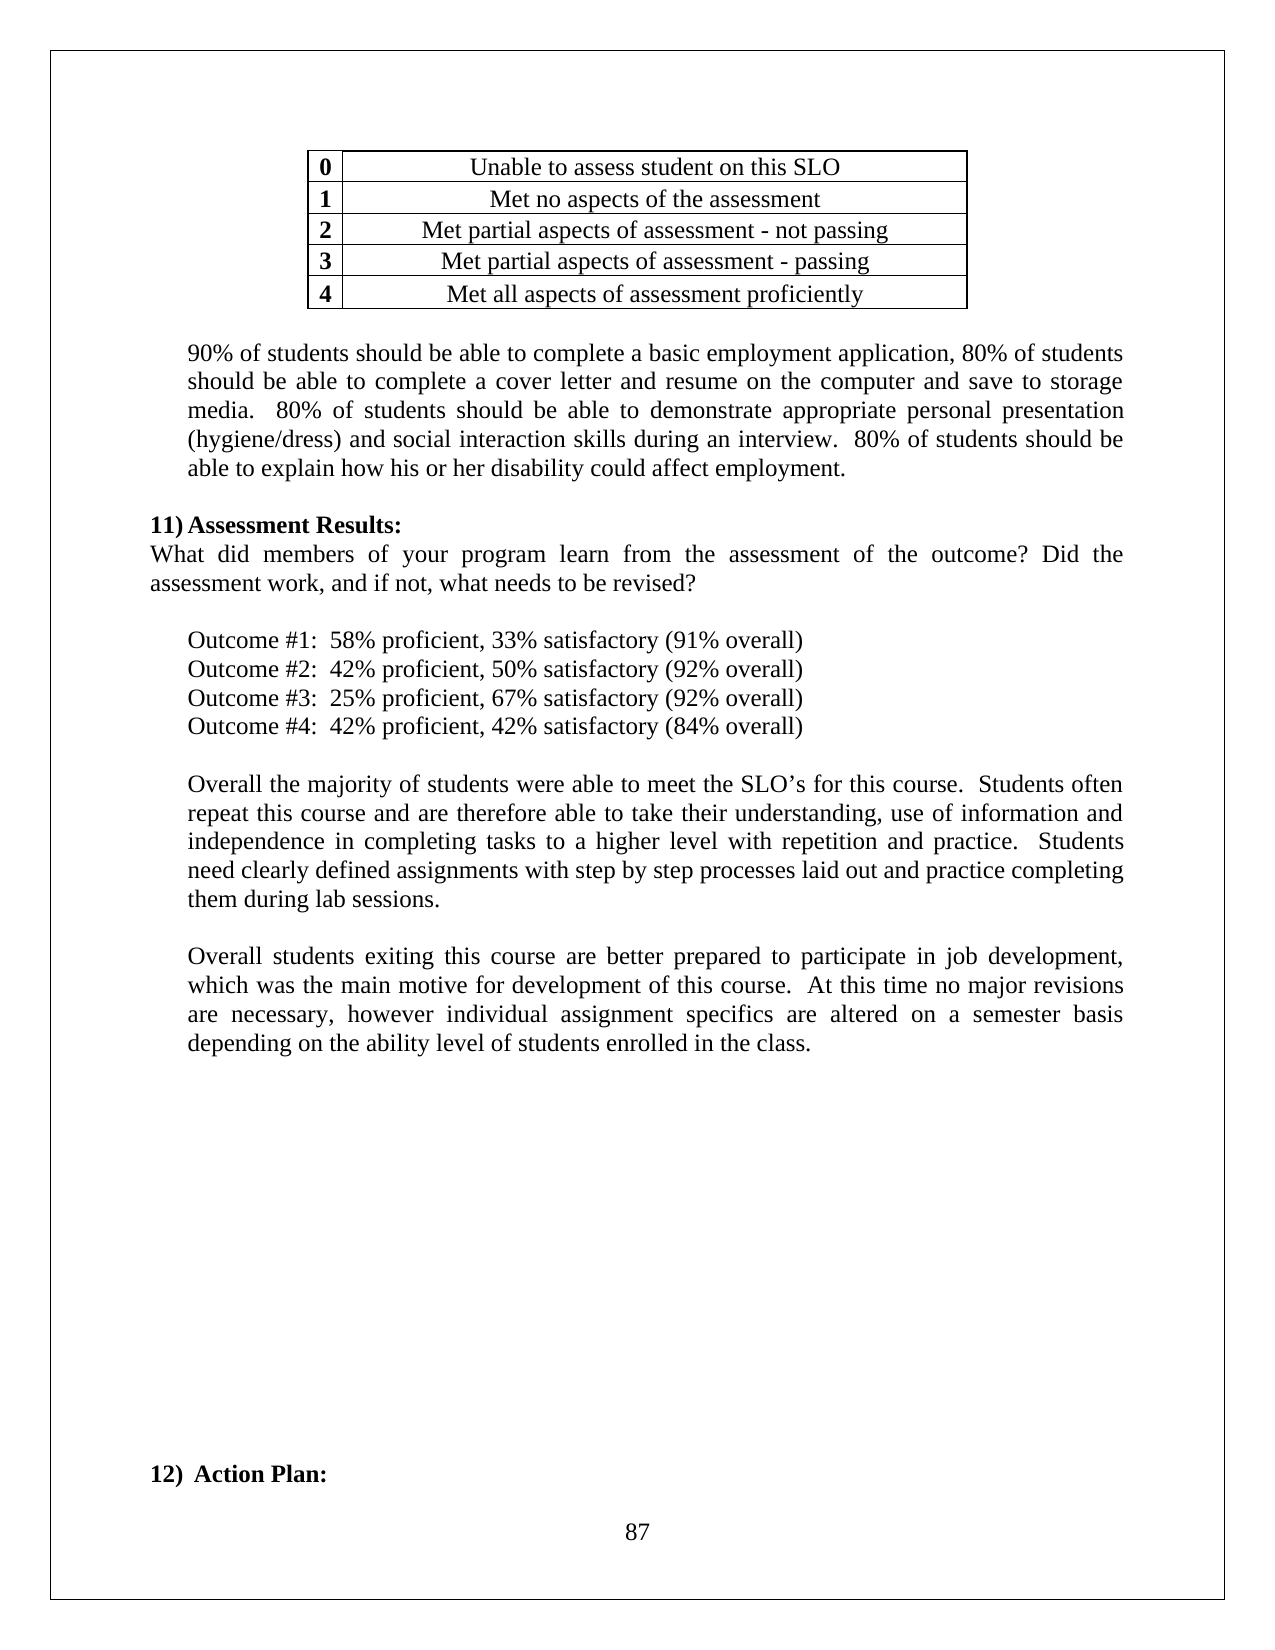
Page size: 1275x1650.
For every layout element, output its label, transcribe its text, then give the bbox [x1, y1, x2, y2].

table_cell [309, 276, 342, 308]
list Assessment Results: [150, 510, 1125, 539]
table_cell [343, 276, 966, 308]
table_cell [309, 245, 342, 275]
text Outcome #4: 42% proficient, 42% satisfactory (84% overall) [187, 711, 1125, 740]
text Overall students exiting this course are better prepared to participate in job development, which was the main motive for development of this course. At this time no major revisions are necessary, however individual assignment specifics are altered on a semester basis depending on the ability level of students enrolled in the class. [187, 941, 1125, 1056]
list Action Plan: [150, 1459, 1125, 1488]
text Outcome #3: 25% proficient, 67% satisfactory (92% overall) [187, 683, 1125, 711]
text Outcome #2: 42% proficient, 50% satisfactory (92% overall) [187, 654, 1125, 683]
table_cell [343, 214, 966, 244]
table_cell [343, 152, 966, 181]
text What did members of your program learn from the assessment of the outcome? Did the assessment work, and if not, what needs to be revised? [150, 539, 1125, 596]
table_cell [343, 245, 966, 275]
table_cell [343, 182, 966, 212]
text Overall the majority of students were able to meet the SLO’s for this course. Students often repeat this course and are therefore able to take their understanding, use of information and independence in completing tasks to a higher level with repetition and practice. Students need clearly defined assignments with step by step processes laid out and practice completing them during lab sessions. [187, 769, 1125, 913]
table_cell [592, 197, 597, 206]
text 90% of students should be able to complete a basic employment application, 80% of students should be able to complete a cover letter and resume on the computer and save to storage media. 80% of students should be able to demonstrate appropriate personal presentation (hygiene/dress) and social interaction skills during an interview. 80% of students should be able to explain how his or her disability could affect employment. [187, 338, 1125, 481]
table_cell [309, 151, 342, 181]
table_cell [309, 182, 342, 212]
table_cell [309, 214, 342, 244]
text Outcome #1: 58% proficient, 33% satisfactory (91% overall) [150, 625, 1125, 654]
